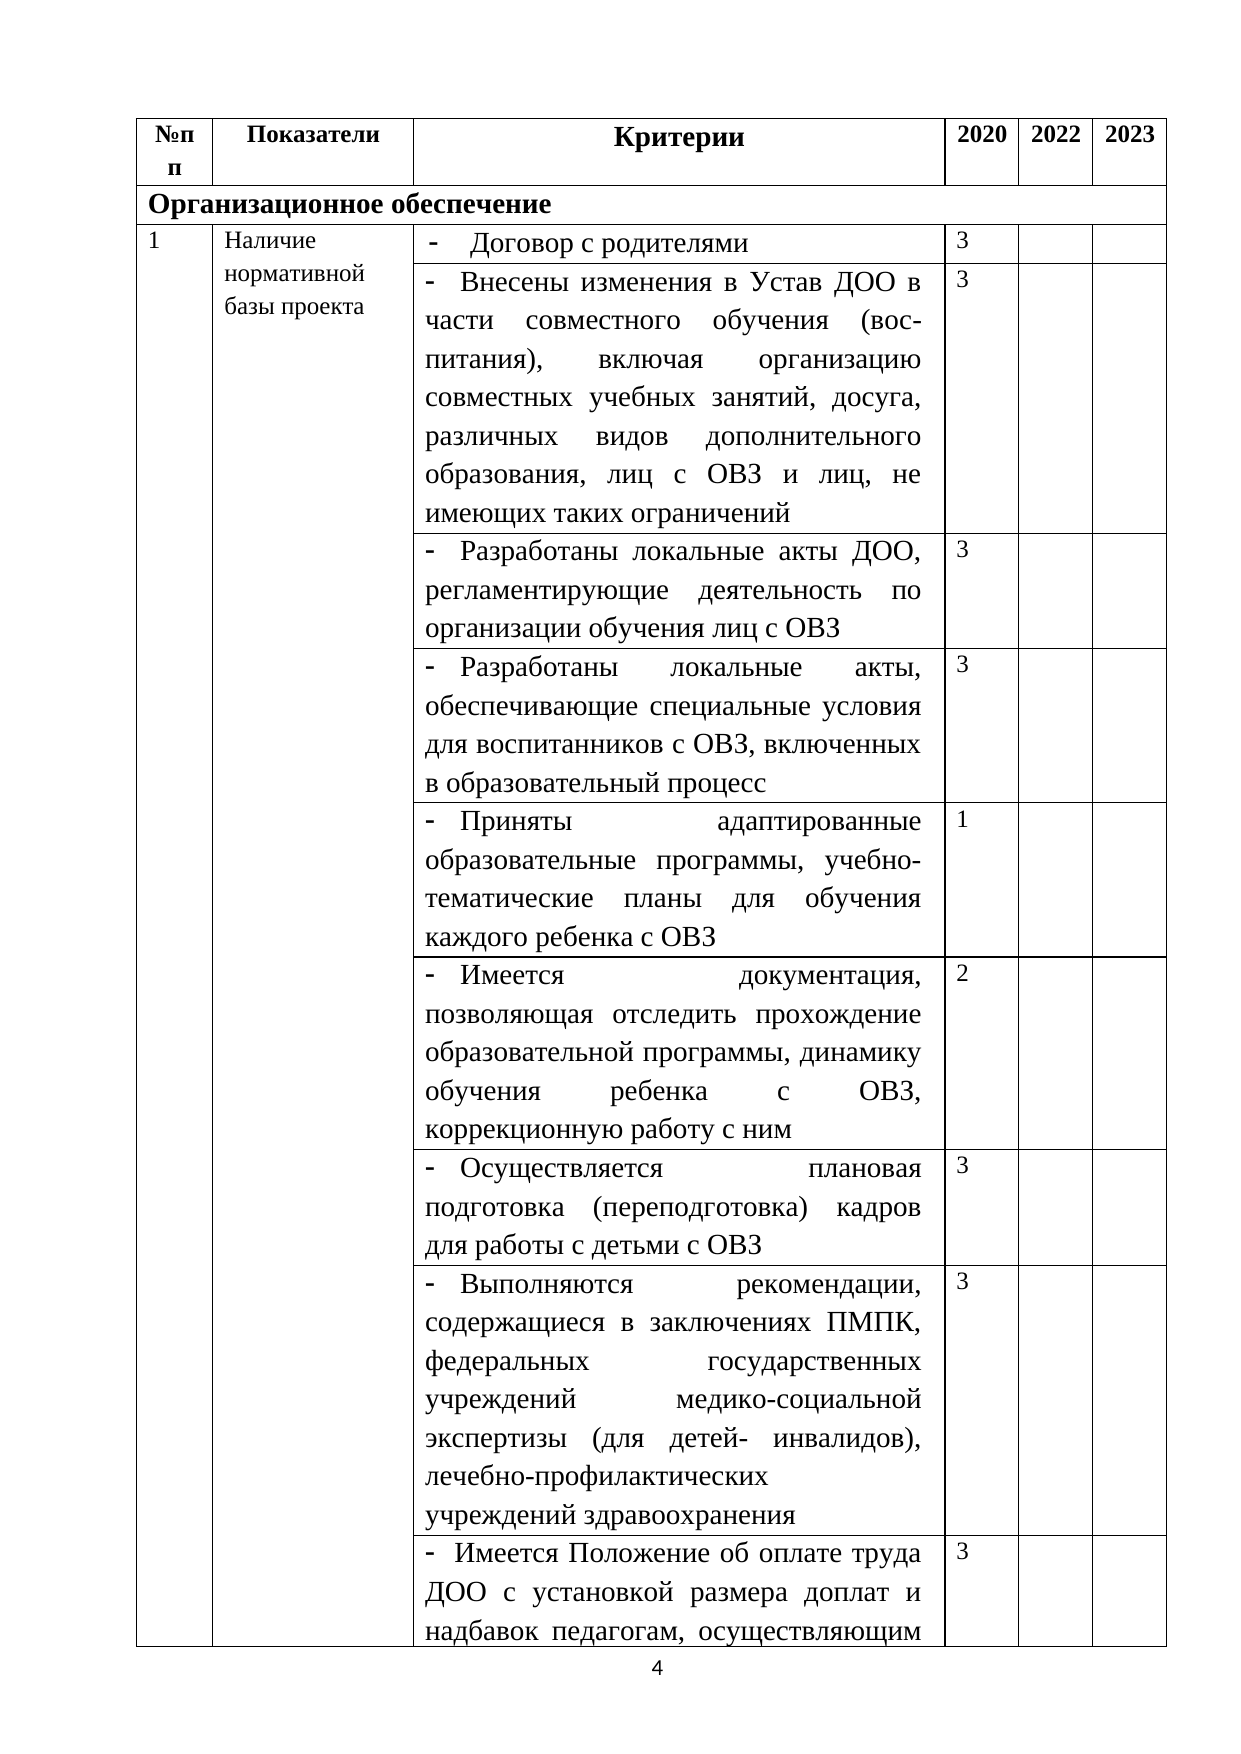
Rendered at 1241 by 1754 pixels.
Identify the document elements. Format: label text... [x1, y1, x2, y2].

table_cell Разработаны локальные акты, обеспечивающие специальные условия для воспитанников с ОВЗ, включенных в образовательный процесс [414, 649, 944, 802]
table_cell [1019, 534, 1092, 648]
table_cell 1 [137, 225, 212, 1646]
table_cell [1093, 264, 1166, 532]
table_header 2022 [1019, 119, 1092, 185]
table_cell 3 [946, 649, 1018, 802]
table_cell Имеется документация, позволяющая отследить прохождение образовательной программы, динамику обучения ребенка с ОВЗ, коррекционную работу с ним [414, 958, 944, 1149]
table_cell Осуществляется плановая подготовка (переподготовка) кадров для работы с детьми с ОВЗ [414, 1150, 944, 1265]
table_cell 1 [946, 803, 1018, 956]
table_cell [1019, 264, 1092, 532]
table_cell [414, 1536, 944, 1646]
table_cell [1019, 958, 1092, 1149]
table_cell Выполняются рекомендации, содержащиеся в заключениях ПМПК, федеральных государственных учреждений медико-социальной экспертизы (для детей- инвалидов), лечебно-профилактических учреждений здравоохранения [414, 1266, 944, 1534]
table_cell 3 [946, 1266, 1018, 1534]
table_cell Наличие нормативной базы проекта [213, 225, 413, 1646]
table_cell Внесены изменения в Устав ДОО в части совместного обучения (воспитания), включая организацию совместных учебных занятий, досуга, различных видов дополнительного образования, лиц с ОВЗ и лиц, не имеющих таких ограничений [414, 264, 944, 532]
table_header Показатели [213, 119, 413, 185]
table_cell Организационное обеспечение [137, 186, 1166, 224]
table_cell [1019, 1536, 1092, 1646]
table_cell [1093, 534, 1166, 648]
table_cell [1093, 225, 1166, 263]
table_cell [1019, 803, 1092, 956]
table_header 2023 [1093, 119, 1166, 185]
table_cell [1093, 958, 1166, 1149]
table_cell 3 [946, 1536, 1018, 1646]
table_cell [1019, 649, 1092, 802]
table_cell [1019, 1150, 1092, 1265]
table_cell [1093, 1266, 1166, 1534]
table_cell 2 [946, 958, 1018, 1149]
table_cell [1093, 1536, 1166, 1646]
table_header №пп [137, 119, 212, 185]
table_cell Договор с родителями [414, 225, 944, 263]
table_cell [1093, 649, 1166, 802]
table_cell 3 [946, 1150, 1018, 1265]
table_cell [1019, 1266, 1092, 1534]
table_cell 3 [946, 264, 1018, 532]
table_cell 3 [946, 534, 1018, 648]
table_header 2020 [946, 119, 1018, 185]
table_cell Разработаны локальные акты ДОО, регламентирующие деятельность по организации обучения лиц с ОВЗ [414, 534, 944, 648]
table_cell Приняты адаптированные образовательные программы, учебно-тематические планы для обучения каждого ребенка с ОВЗ [414, 803, 944, 956]
table_cell [1093, 1150, 1166, 1265]
table_header Критерии [414, 119, 944, 185]
table_cell [1093, 803, 1166, 956]
table_cell [1019, 225, 1092, 263]
table_cell 3 [946, 225, 1018, 263]
